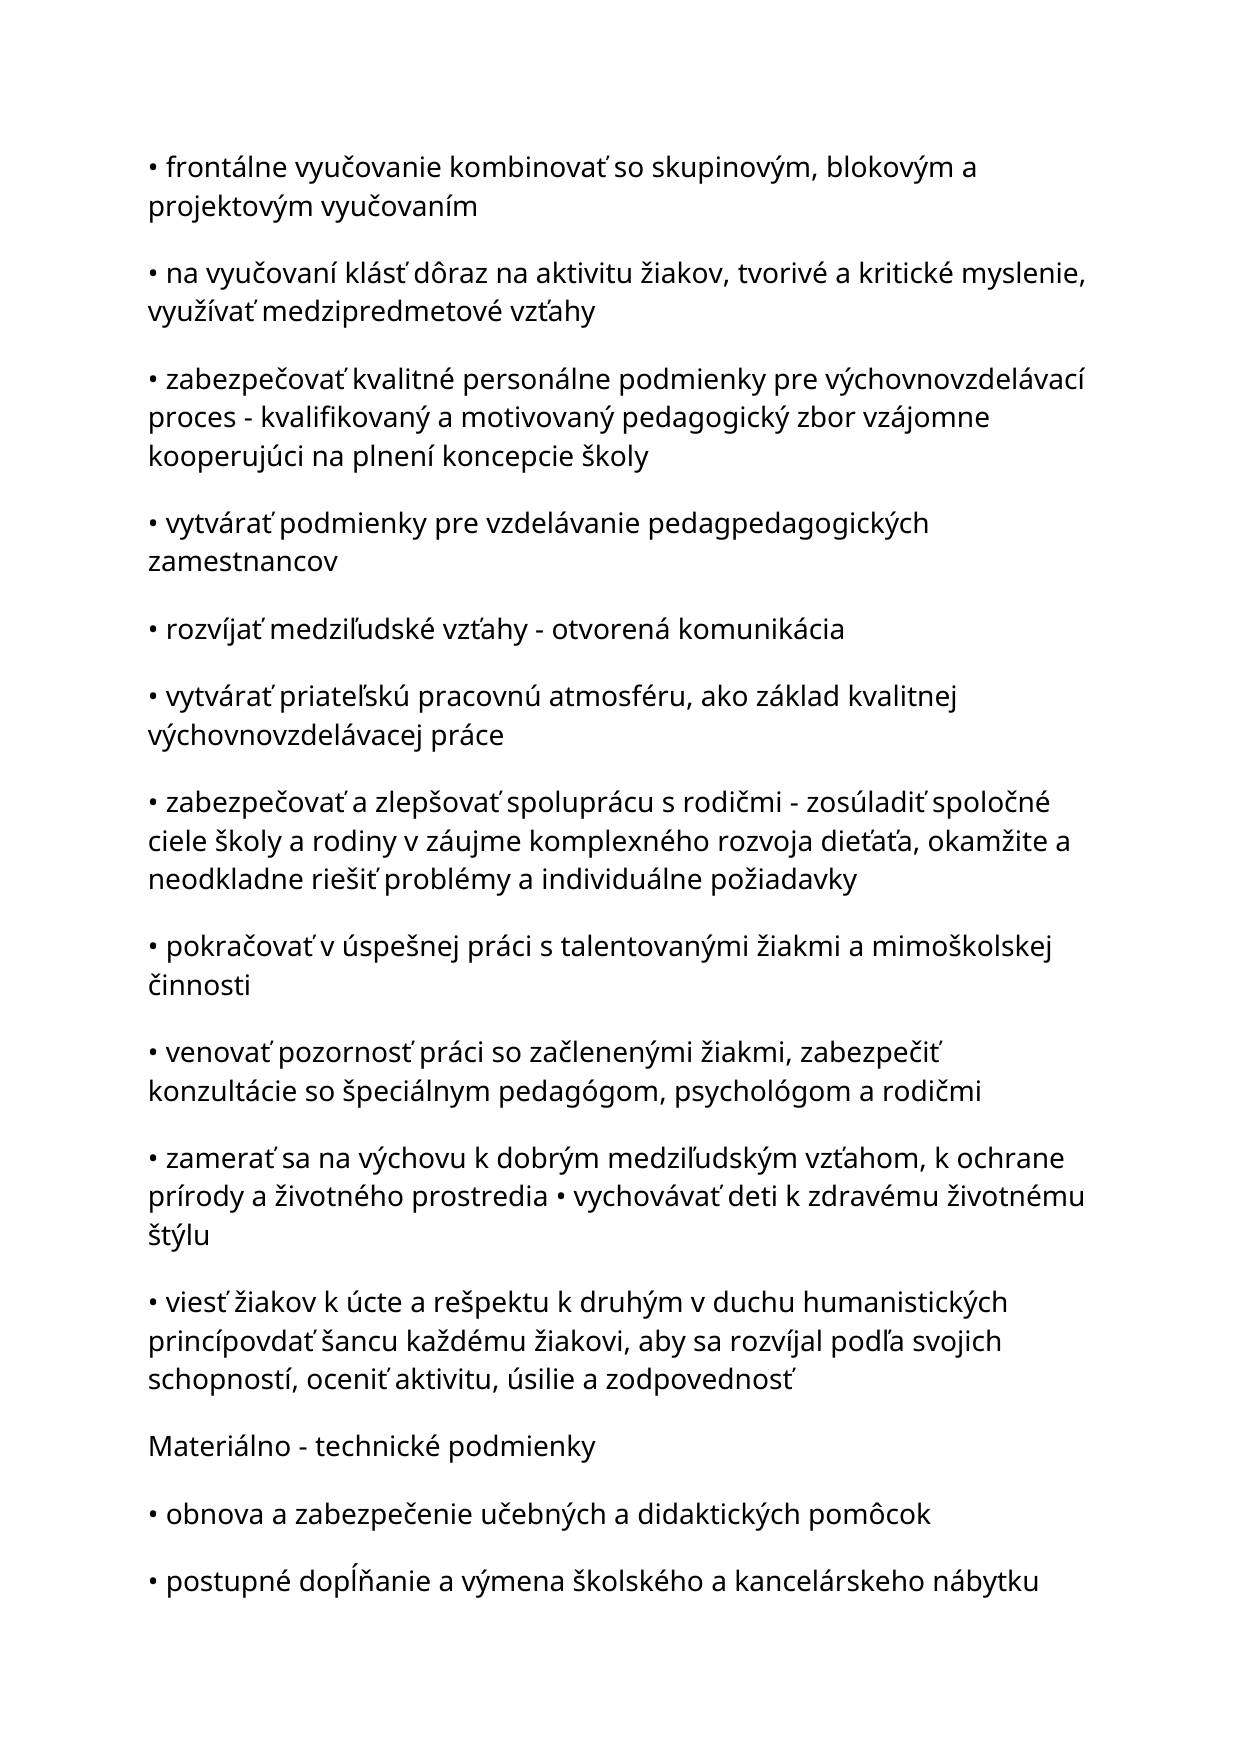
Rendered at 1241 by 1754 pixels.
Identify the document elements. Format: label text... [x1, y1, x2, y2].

text • viesť žiakov k úcte a rešpektu k druhým v duchu humanistických princípovdať šancu každému žiakovi, aby sa rozvíjal podľa svojich schopností, oceniť aktivitu, úsilie a zodpovednosť [148, 1283, 1093, 1398]
text • rozvíjať medziľudské vzťahy - otvorená komunikácia [148, 609, 1093, 648]
text • venovať pozornosť práci so začlenenými žiakmi, zabezpečiť konzultácie so špeciálnym pedagógom, psychológom a rodičmi [148, 1033, 1093, 1109]
text • zabezpečovať a zlepšovať spoluprácu s rodičmi - zosúladiť spoločné ciele školy a rodiny v záujme komplexného rozvoja dieťaťa, okamžite a neodkladne riešiť problémy a individuálne požiadavky [148, 783, 1093, 898]
text • obnova a zabezpečenie učebných a didaktických pomôcok [148, 1494, 1093, 1533]
text • vytvárať priateľskú pracovnú atmosféru, ako základ kvalitnej výchovnovzdelávacej práce [148, 677, 1093, 753]
text • zamerať sa na výchovu k dobrým medziľudským vzťahom, k ochrane prírody a životného prostredia • vychovávať deti k zdravému životnému štýlu [148, 1138, 1093, 1253]
text • vytvárať podmienky pre vzdelávanie pedagpedagogických zamestnancov [148, 503, 1093, 580]
text • na vyučovaní klásť dôraz na aktivitu žiakov, tvorivé a kritické myslenie, využívať medzipredmetové vzťahy [148, 253, 1093, 330]
text Materiálno - technické podmienky [148, 1427, 1093, 1465]
text • postupné dopĺňanie a výmena školského a kancelárskeho nábytku [148, 1562, 1093, 1600]
text • zabezpečovať kvalitné personálne podmienky pre výchovnovzdelávací proces - kvalifikovaný a motivovaný pedagogický zbor vzájomne kooperujúci na plnení koncepcie školy [148, 359, 1093, 474]
text • pokračovať v úspešnej práci s talentovanými žiakmi a mimoškolskej činnosti [148, 927, 1093, 1003]
text • frontálne vyučovanie kombinovať so skupinovým, blokovým a projektovým vyučovaním [148, 148, 1093, 224]
